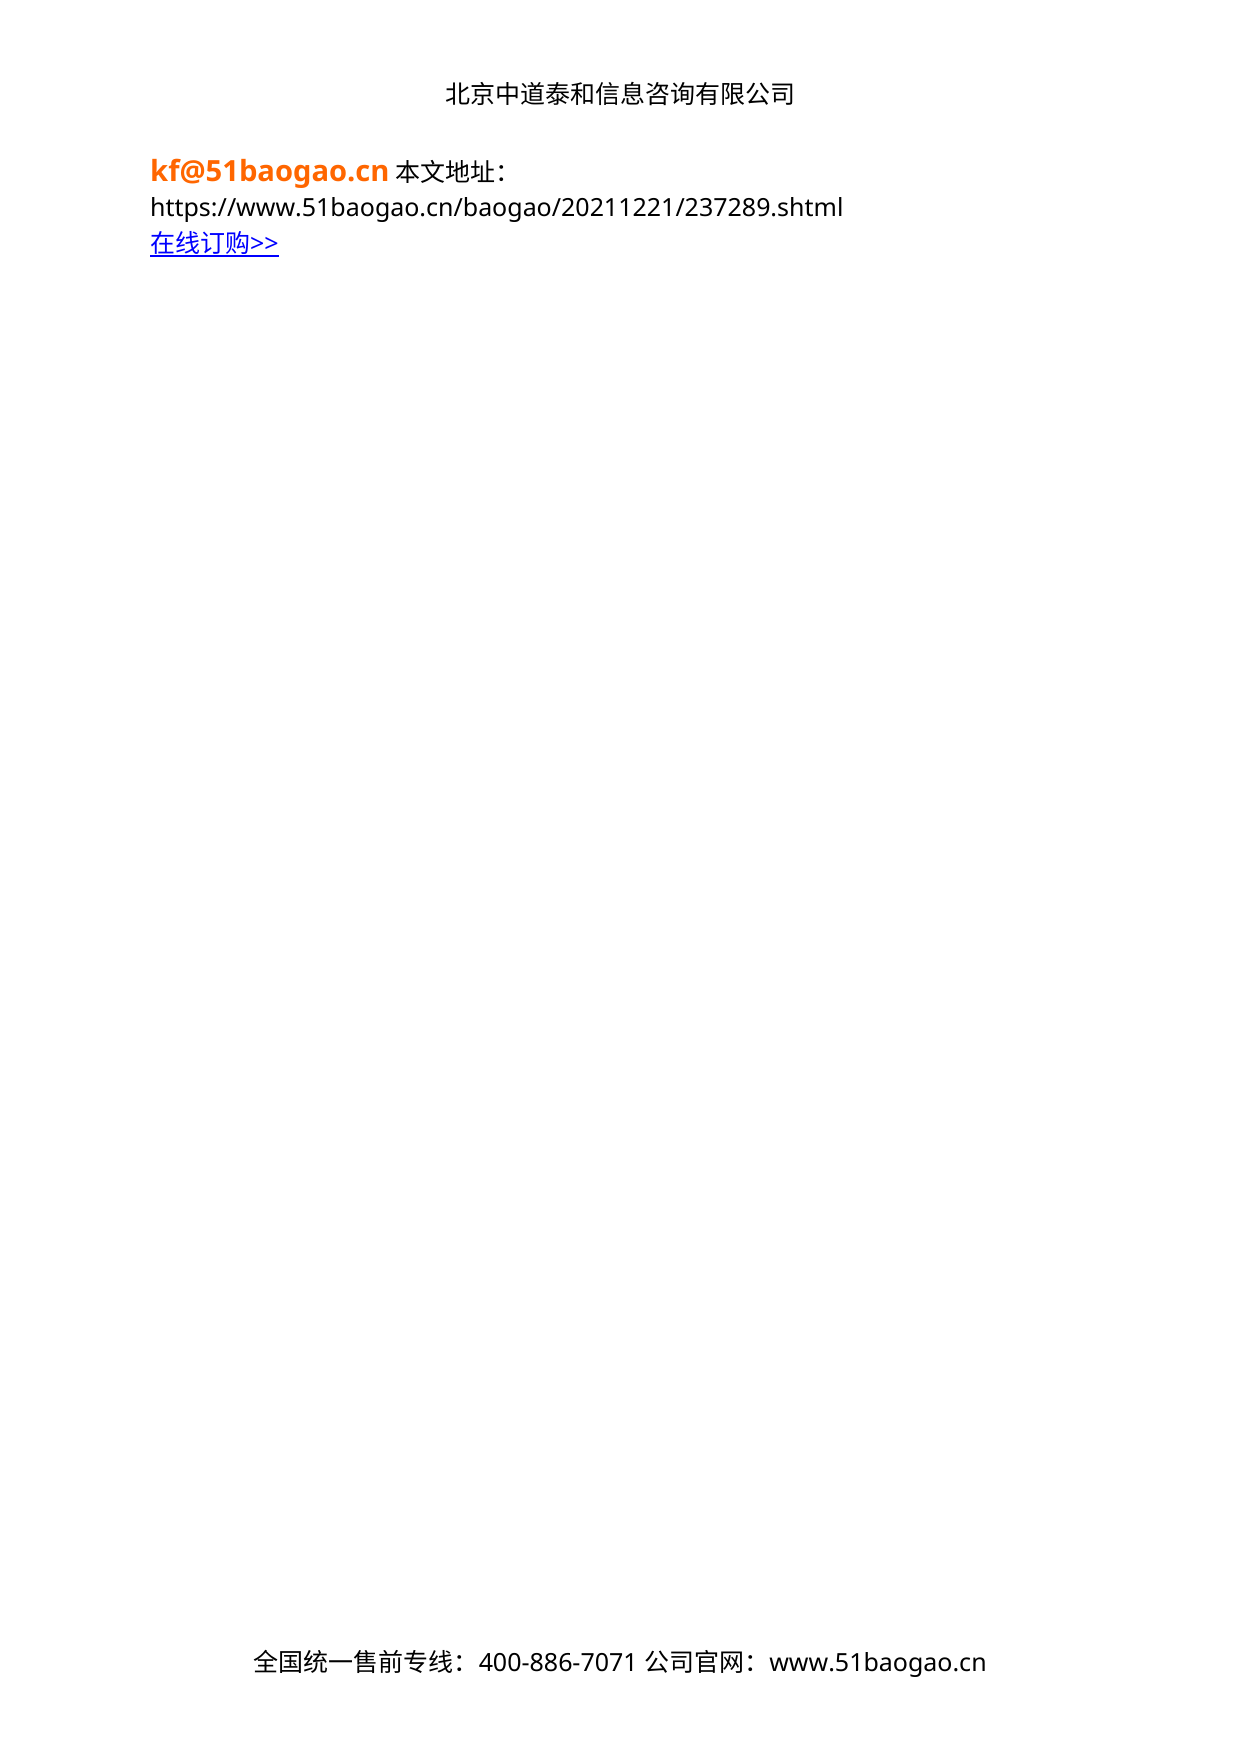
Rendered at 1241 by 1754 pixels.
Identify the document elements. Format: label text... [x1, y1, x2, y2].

text 在线订购>> [150, 224, 1090, 260]
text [150, 150, 1090, 224]
